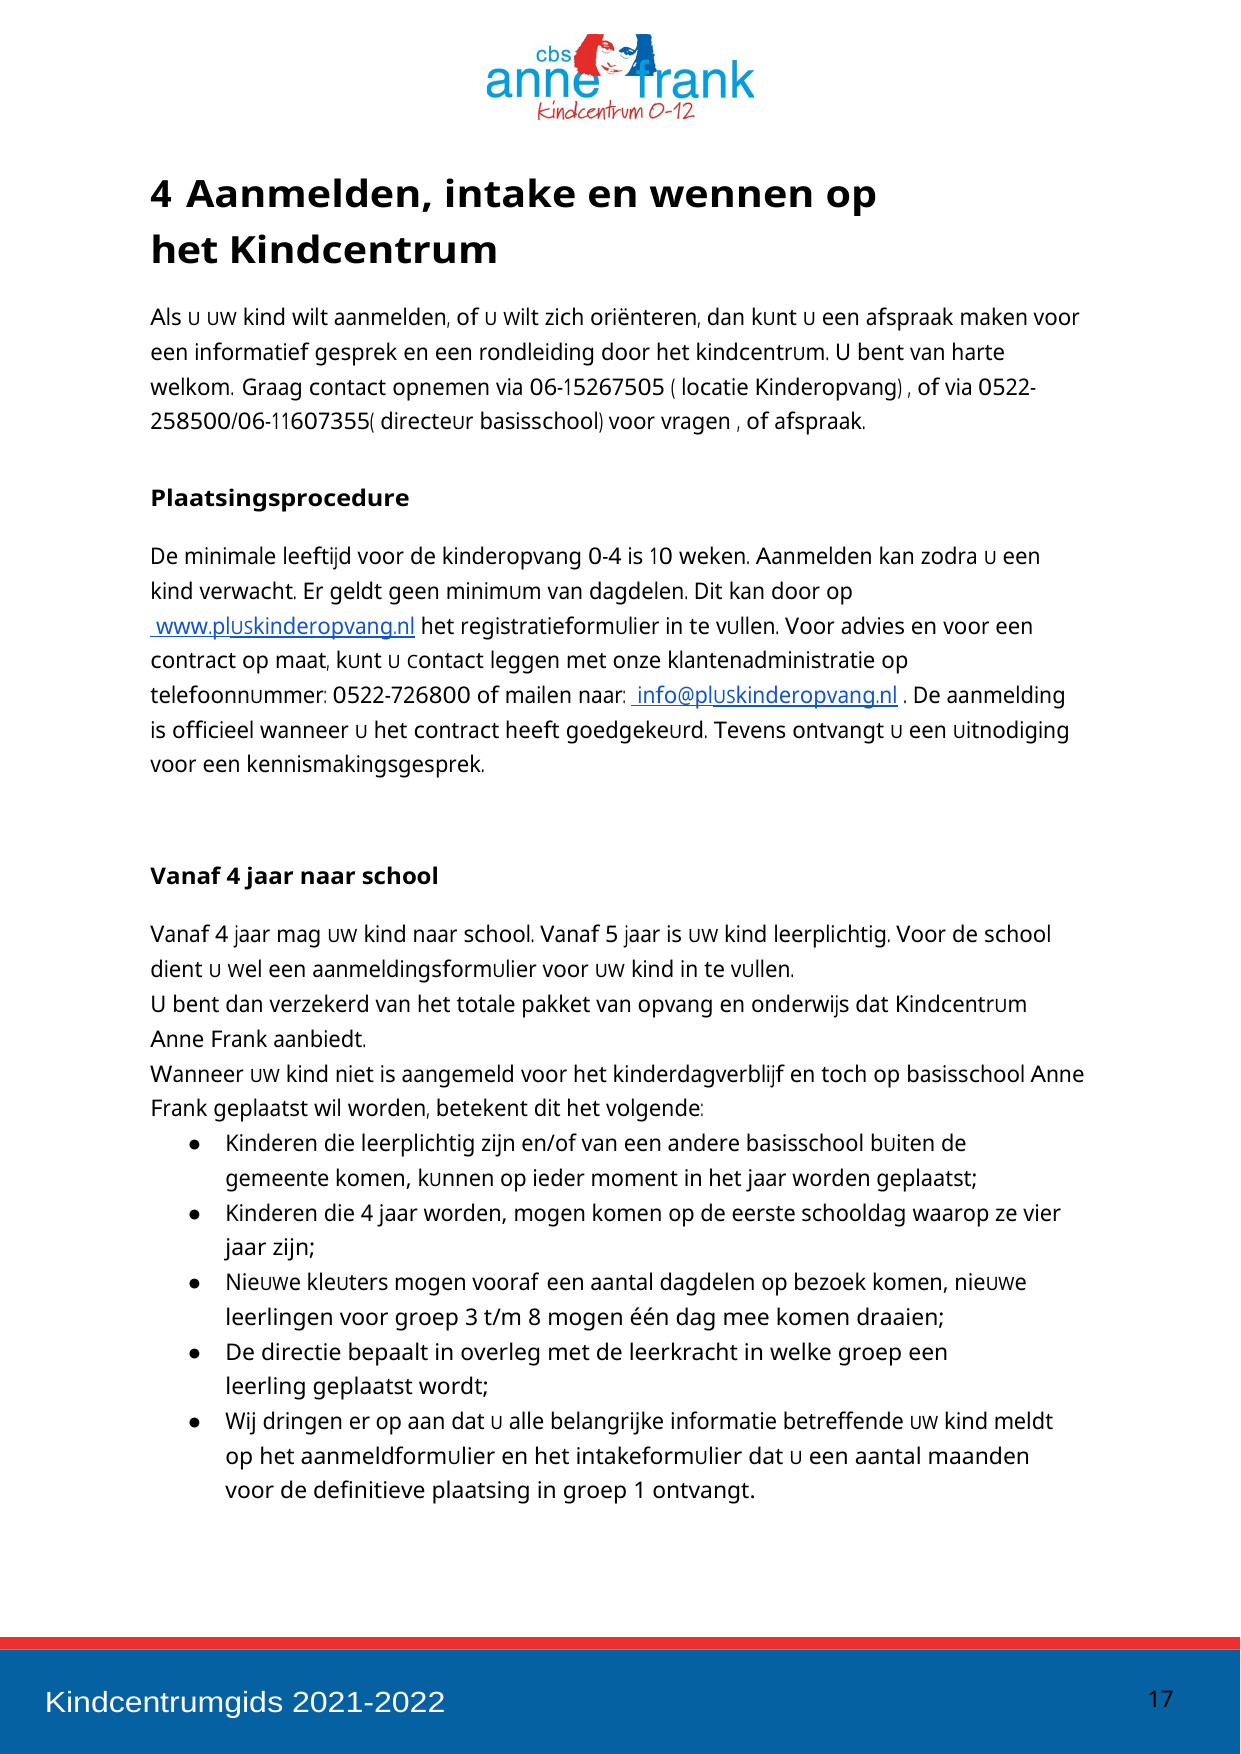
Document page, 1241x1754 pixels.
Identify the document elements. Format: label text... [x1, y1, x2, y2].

list Kinderen die leerplichtig zijn en/of van een andere basisschool buiten de gemeente komen, kunnen op ieder moment in het jaar worden geplaatst; [187, 1127, 998, 1193]
text www.pluskinderopvang.nl het registratieformulier in te vullen. Voor advies en voor een contract op maat, kunt u contact leggen met onze klantenadministratie op telefoonnummer: 0522-726800 of mailen naar: info@pluskinderopvang.nl . De aanmelding is officieel wanneer u het contract heeft goedgekeurd. Tevens ontvangt u een uitnodiging voor een kennismakingsgesprek. [150, 610, 1085, 780]
text Vanaf 4 jaar mag uw kind naar school. Vanaf 5 jaar is uw kind leerplichtig. Voor de school dient u wel een aanmeldingsformulier voor uw kind in te vullen. [150, 918, 1085, 984]
picture [486, 34, 755, 120]
list Kinderen die 4 jaar worden, mogen komen op de eerste schooldag waarop ze vier jaar zijn; [187, 1197, 1087, 1262]
text U bent dan verzekerd van het totale pakket van opvang en onderwijs dat Kindcentrum Anne Frank aanbiedt. [150, 988, 1085, 1054]
subtitle Aanmelden, intake en wennen op het Kindcentrum [150, 167, 910, 274]
list Wij dringen er op aan dat u alle belangrijke informatie betreffende uw kind meldt op het aanmeldformulier en het intakeformulier dat u een aantal maanden voor de definitieve plaatsing in groep 1 ontvangt. [187, 1405, 1077, 1506]
text Als u uw kind wilt aanmelden, of u wilt zich oriënteren, dan kunt u een afspraak maken voor een informatief gesprek en een rondleiding door het kindcentrum. U bent van harte welkom. Graag contact opnemen via 06-15267505 ( locatie Kinderopvang) , of via 0522-258500/06-11607355( directeur basisschool) voor vragen , of afspraak. [150, 301, 1085, 436]
picture [492, 84, 504, 93]
subtitle Plaatsingsprocedure [150, 482, 1159, 513]
text De minimale leeftijd voor de kinderopvang 0-4 is 10 weken. Aanmelden kan zodra u een kind verwacht. Er geldt geen minimum van dagdelen. Dit kan door op [150, 540, 1085, 606]
text Wanneer uw kind niet is aangemeld voor het kinderdagverblijf en toch op basisschool Anne Frank geplaatst wil worden, betekent dit het volgende: [150, 1058, 1085, 1123]
subtitle Vanaf 4 jaar naar school [150, 860, 1159, 891]
list De directie bepaalt in overleg met de leerkracht in welke groep een leerling geplaatst wordt; [187, 1336, 1020, 1402]
list Nieuwe kleuters mogen vooraf een aantal dagdelen op bezoek komen, nieuwe leerlingen voor groep 3 t/m 8 mogen één dag mee komen draaien; [187, 1266, 1060, 1332]
